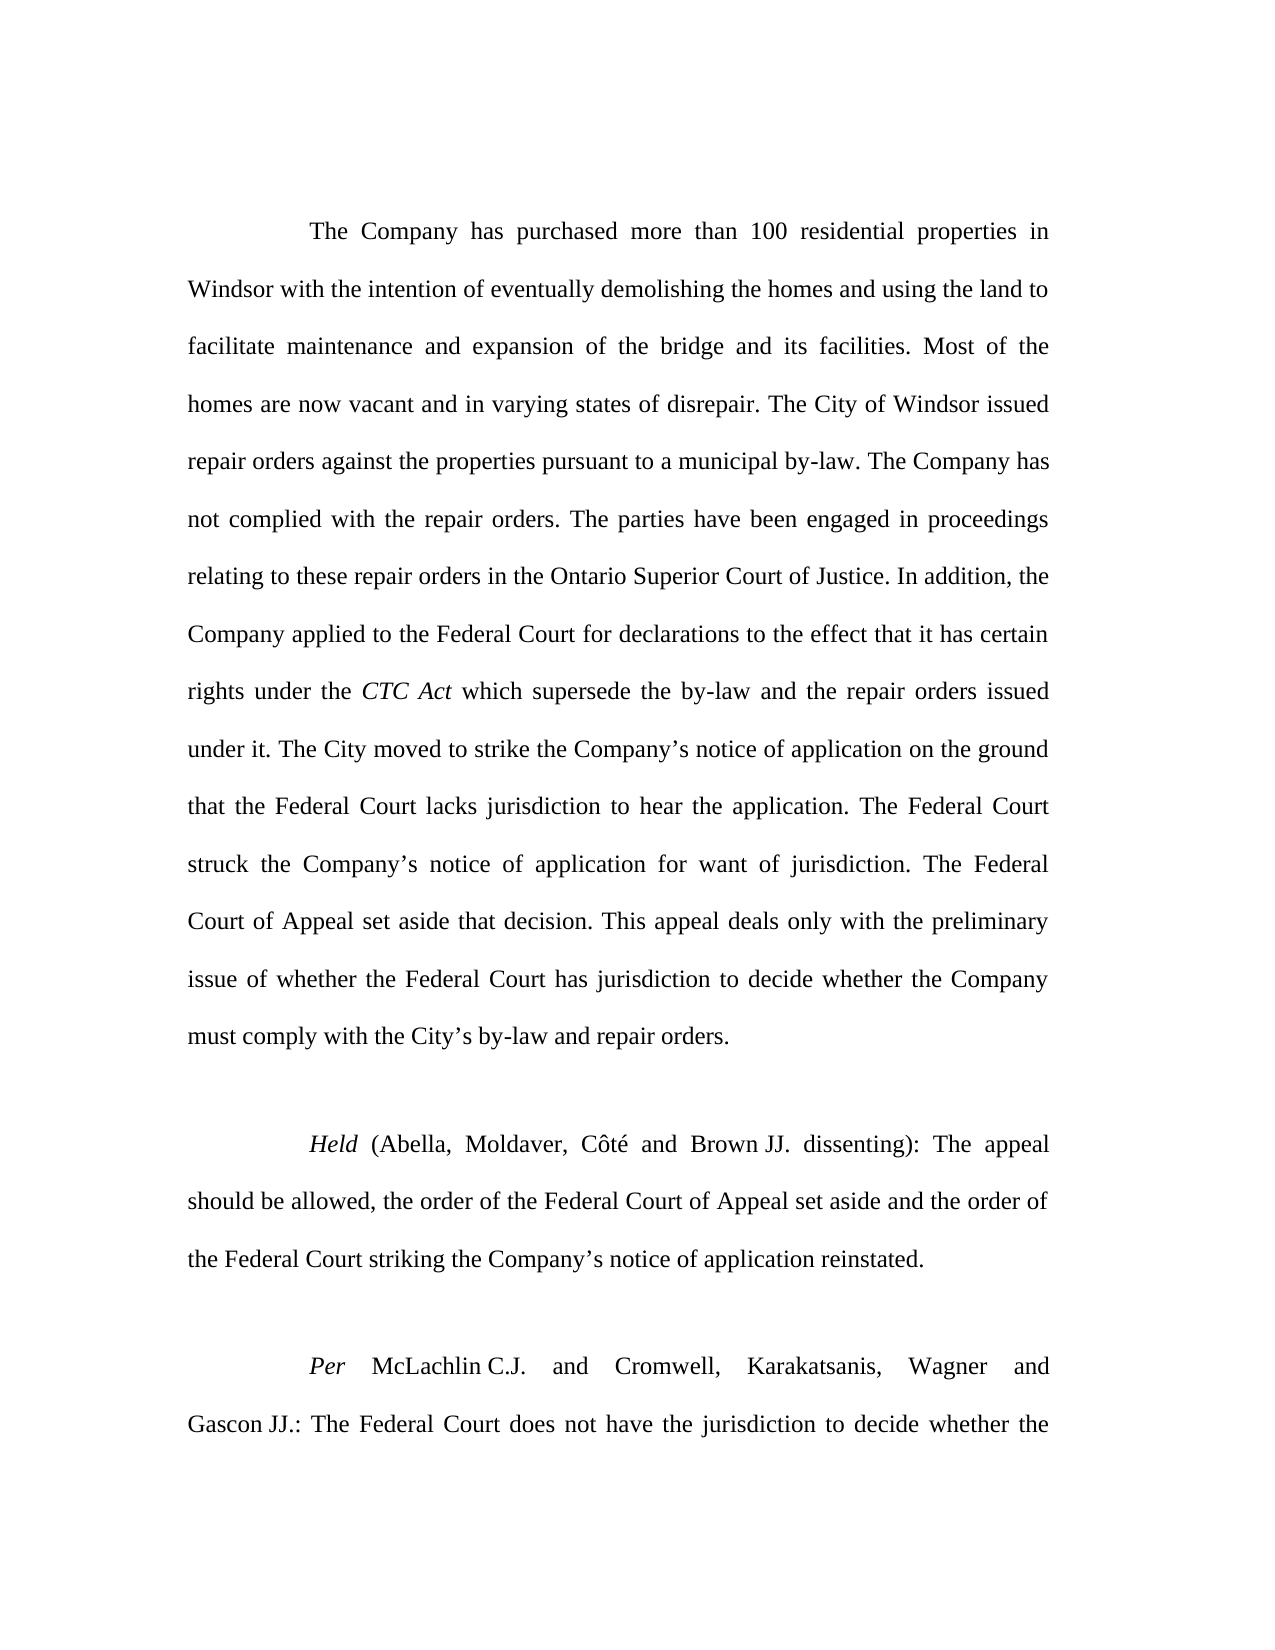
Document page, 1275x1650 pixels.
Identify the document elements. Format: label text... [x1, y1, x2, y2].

text Held (Abella, Moldaver, Côté and Brown JJ. dissenting): The appeal should be allowed, the order of the Federal Court of Appeal set aside and the order of the Federal Court striking the Company’s notice of application reinstated. [187, 1129, 1050, 1273]
text The Company has purchased more than 100 residential properties in Windsor with the intention of eventually demolishing the homes and using the land to facilitate maintenance and expansion of the bridge and its facilities. Most of the homes are now vacant and in varying states of disrepair. The City of Windsor issued repair orders against the properties pursuant to a municipal by-law. The Company has not complied with the repair orders. The parties have been engaged in proceedings relating to these repair orders in the Ontario Superior Court of Justice. In addition, the Company applied to the Federal Court for declarations to the effect that it has certain rights under the CTC Act which supersede the by-law and the repair orders issued under it. The City moved to strike the Company’s notice of application on the ground that the Federal Court lacks jurisdiction to hear the application. The Federal Court struck the Company’s notice of application for want of jurisdiction. The Federal Court of Appeal set aside that decision. This appeal deals only with the preliminary issue of whether the Federal Court has jurisdiction to decide whether the Company must comply with the City’s by-law and repair orders. [187, 216, 1050, 1050]
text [187, 1351, 1050, 1438]
